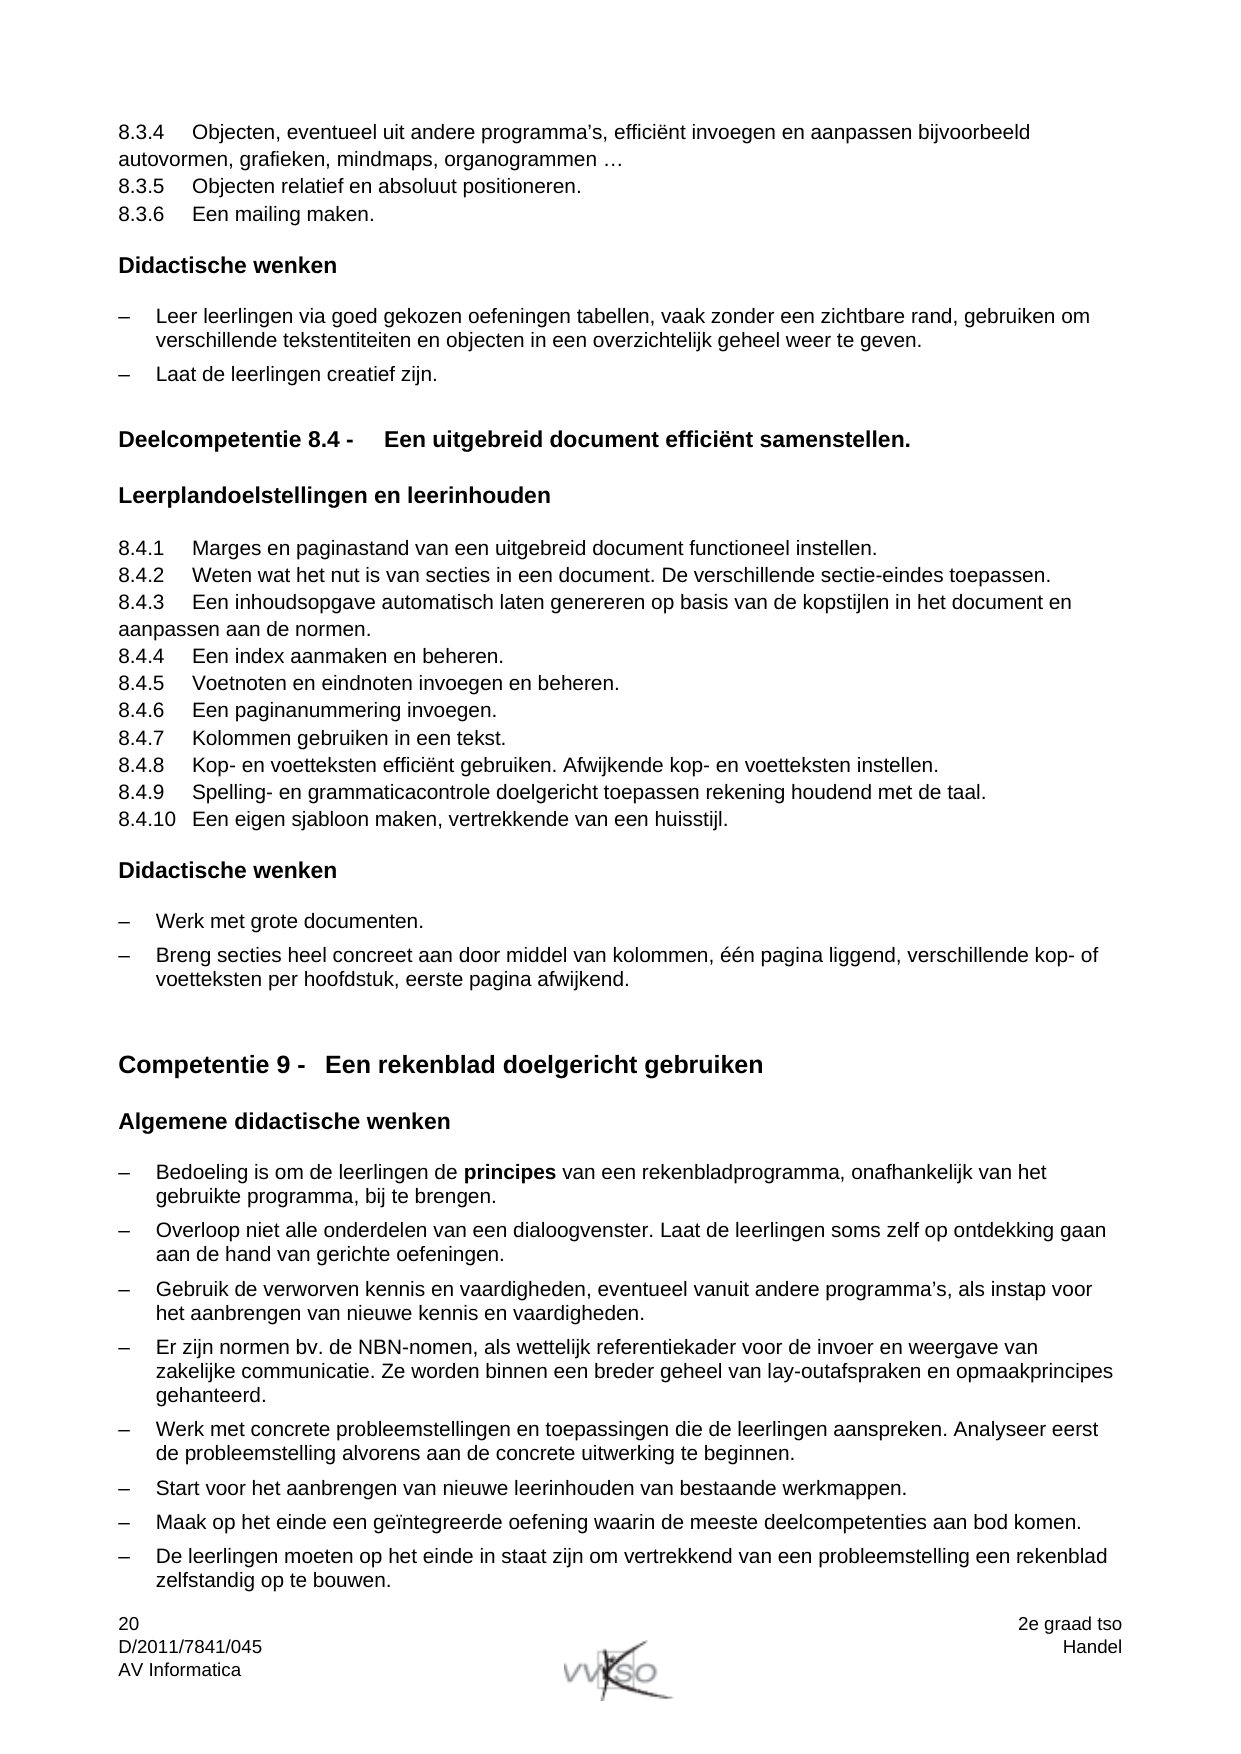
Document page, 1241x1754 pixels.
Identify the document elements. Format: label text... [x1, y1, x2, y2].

picture [564, 1640, 676, 1701]
list Kolommen gebruiken in een tekst. [118, 723, 1122, 750]
text Maak op het einde een geïntegreerde oefening waarin de meeste deelcompetenties aan bod komen. [118, 1510, 1122, 1534]
list Een mailing maken. [118, 199, 1122, 226]
text Didactische wenken [118, 857, 1122, 884]
text Didactische wenken [118, 251, 1122, 278]
text Start voor het aanbrengen van nieuwe leerinhouden van bestaande werkmappen. [118, 1475, 1122, 1499]
text Leerplandoelstellingen en leerinhouden [118, 482, 1122, 509]
list Weten wat het nut is van secties in een document. De verschillende sectie-eindes toepassen. [118, 561, 1122, 588]
text Gebruik de verworven kennis en vaardigheden, eventueel vanuit andere programma’s, als instap voor het aanbrengen van nieuwe kennis en vaardigheden. [118, 1276, 1122, 1324]
list Een eigen sjabloon maken, vertrekkende van een huisstijl. [118, 804, 1122, 832]
text De leerlingen moeten op het einde in staat zijn om vertrekkend van een probleemstelling een rekenblad zelfstandig op te bouwen. [118, 1544, 1122, 1592]
text Er zijn normen bv. de NBN-nomen, als wettelijk referentiekader voor de invoer en weergave van zakelijke communicatie. Ze worden binnen een breder geheel van lay-outafspraken en opmaakprincipes gehanteerd. [118, 1335, 1122, 1407]
list Een index aanmaken en beheren. [118, 642, 1122, 669]
list Voetnoten en eindnoten invoegen en beheren. [118, 669, 1122, 696]
text Werk met grote documenten. [118, 909, 1122, 933]
list Objecten, eventueel uit andere programma’s, efficiënt invoegen en aanpassen bijvoorbeeld autovormen, grafieken, mindmaps, organogrammen … [118, 118, 1122, 172]
text Algemene didactische wenken [118, 1108, 1122, 1135]
list Kop- en voetteksten efficiënt gebruiken. Afwijkende kop- en voetteksten instellen. [118, 750, 1122, 777]
text Breng secties heel concreet aan door middel van kolommen, één pagina liggend, verschillende kop- of voetteksten per hoofdstuk, eerste pagina afwijkend. [118, 943, 1122, 991]
list Een rekenblad doelgericht gebruiken [118, 1049, 1122, 1078]
list Een inhoudsopgave automatisch laten genereren op basis van de kopstijlen in het document en aanpassen aan de normen. [118, 588, 1122, 642]
text Werk met concrete probleemstellingen en toepassingen die de leerlingen aanspreken. Analyseer eerst de probleemstelling alvorens aan de concrete uitwerking te beginnen. [118, 1417, 1122, 1465]
text Bedoeling is om de leerlingen de principes van een rekenbladprogramma, onafhankelijk van het gebruikte programma, bij te brengen. [118, 1160, 1122, 1208]
list Een uitgebreid document efficiënt samenstellen. [118, 423, 1122, 452]
list Marges en paginastand van een uitgebreid document functioneel instellen. [118, 534, 1122, 561]
list Een paginanummering invoegen. [118, 696, 1122, 723]
text Laat de leerlingen creatief zijn. [118, 362, 1122, 386]
list Objecten relatief en absoluut positioneren. [118, 172, 1122, 199]
list Spelling- en grammaticacontrole doelgericht toepassen rekening houdend met de taal. [118, 777, 1122, 804]
text Overloop niet alle onderdelen van een dialoogvenster. Laat de leerlingen soms zelf op ontdekking gaan aan de hand van gerichte oefeningen. [118, 1218, 1122, 1266]
text Leer leerlingen via goed gekozen oefeningen tabellen, vaak zonder een zichtbare rand, gebruiken om verschillende tekstentiteiten en objecten in een overzichtelijk geheel weer te geven. [118, 303, 1122, 351]
